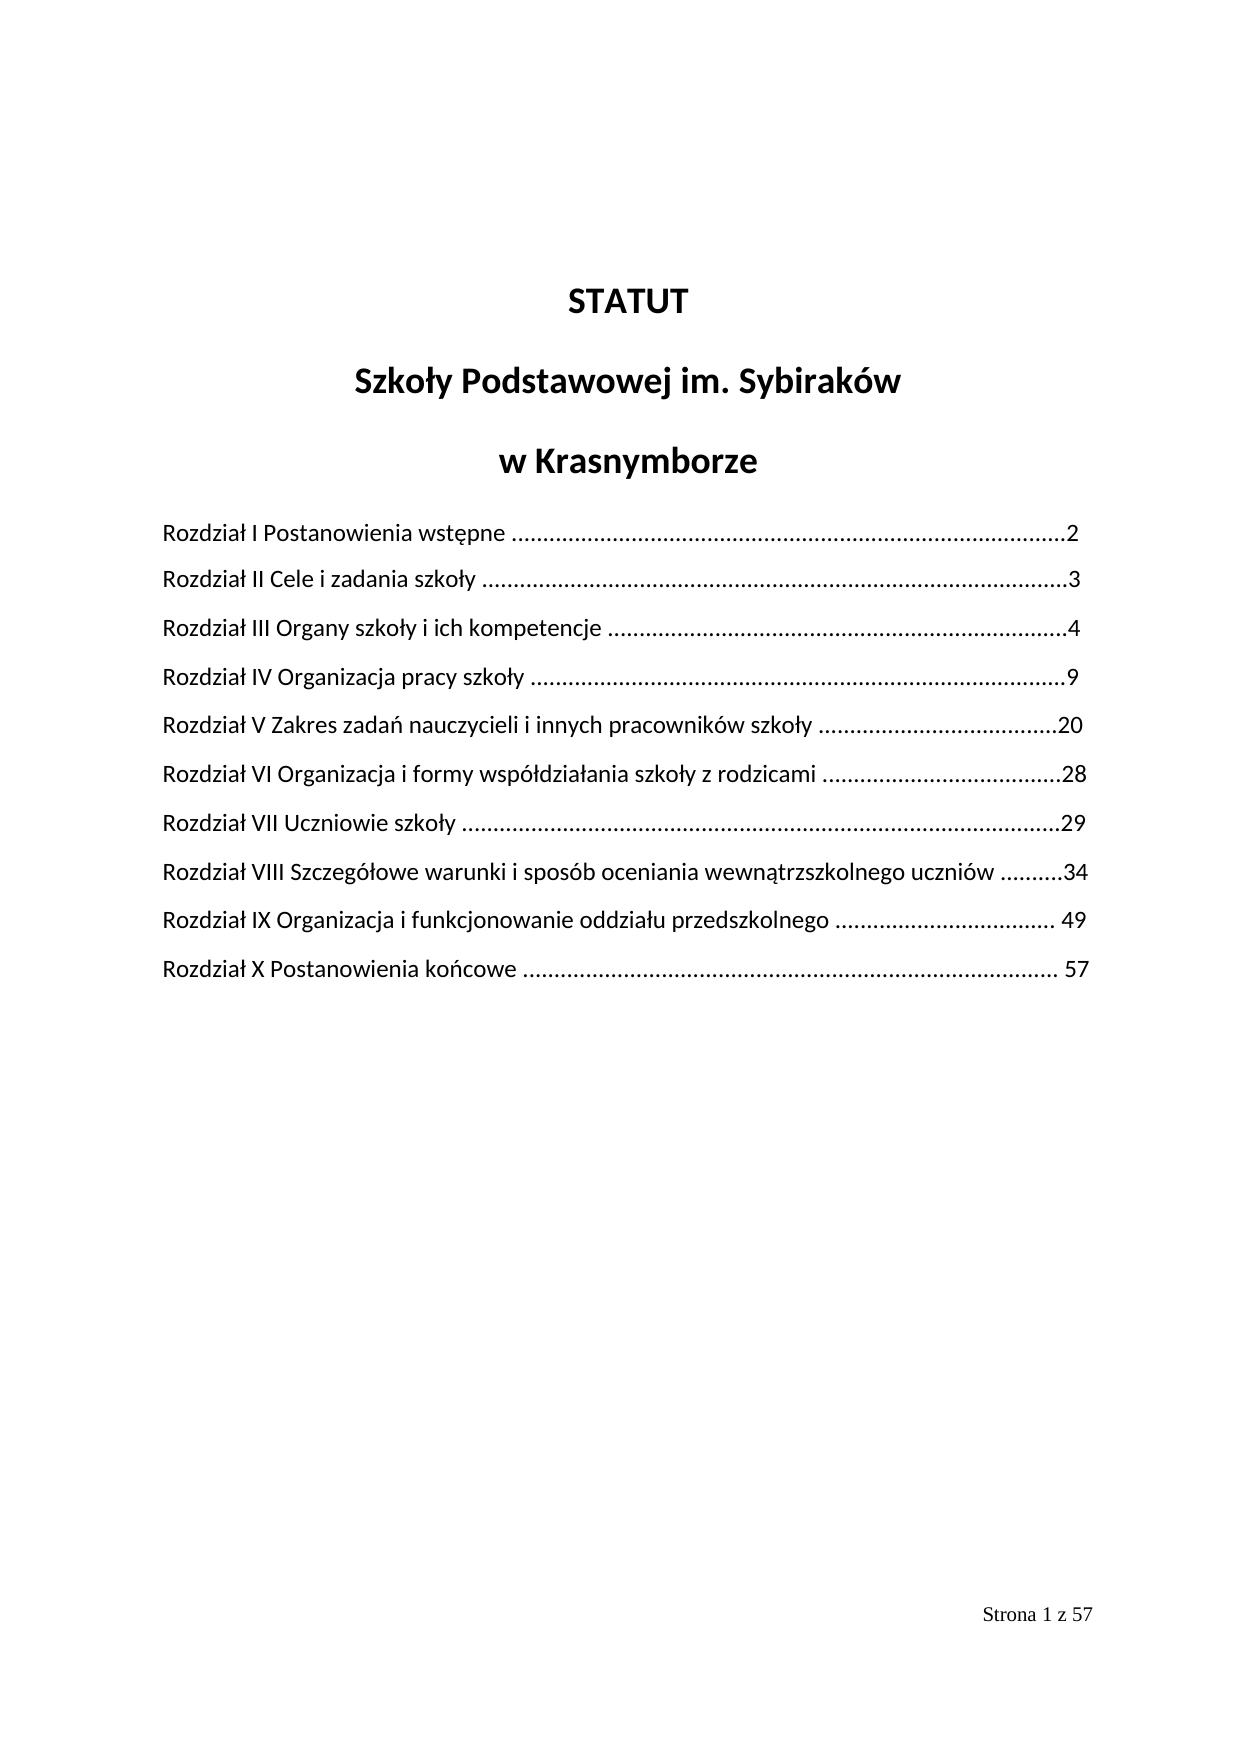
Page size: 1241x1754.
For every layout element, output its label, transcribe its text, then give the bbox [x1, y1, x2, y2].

text Rozdział VII Uczniowie szkoły ...............................................................................................29 [162, 807, 1093, 837]
text w Krasnymborze [162, 437, 1094, 483]
text Rozdział V Zakres zadań nauczycieli i innych pracowników szkoły ......................................20 [162, 709, 1093, 740]
text Rozdział IV Organizacja pracy szkoły .....................................................................................9 [162, 661, 1093, 691]
text Rozdział II Cele i zadania szkoły .............................................................................................3 [162, 563, 1093, 594]
text Rozdział VI Organizacja i formy współdziałania szkoły z rodzicami ......................................28 [162, 758, 1093, 789]
text STATUT [162, 277, 1094, 323]
text Rozdział I Postanowienia wstępne ........................................................................................2 [162, 517, 1093, 548]
text Szkoły Podstawowej im. Sybiraków [162, 357, 1094, 403]
text Rozdział IX Organizacja i funkcjonowanie oddziału przedszkolnego ................................... 49 [162, 904, 1093, 935]
text Rozdział X Postanowienia końcowe ..................................................................................... 57 [162, 953, 1093, 984]
text Rozdział III Organy szkoły i ich kompetencje .........................................................................4 [162, 612, 1093, 642]
text Rozdział VIII Szczegółowe warunki i sposób oceniania wewnątrzszkolnego uczniów ..........34 [162, 856, 1093, 886]
